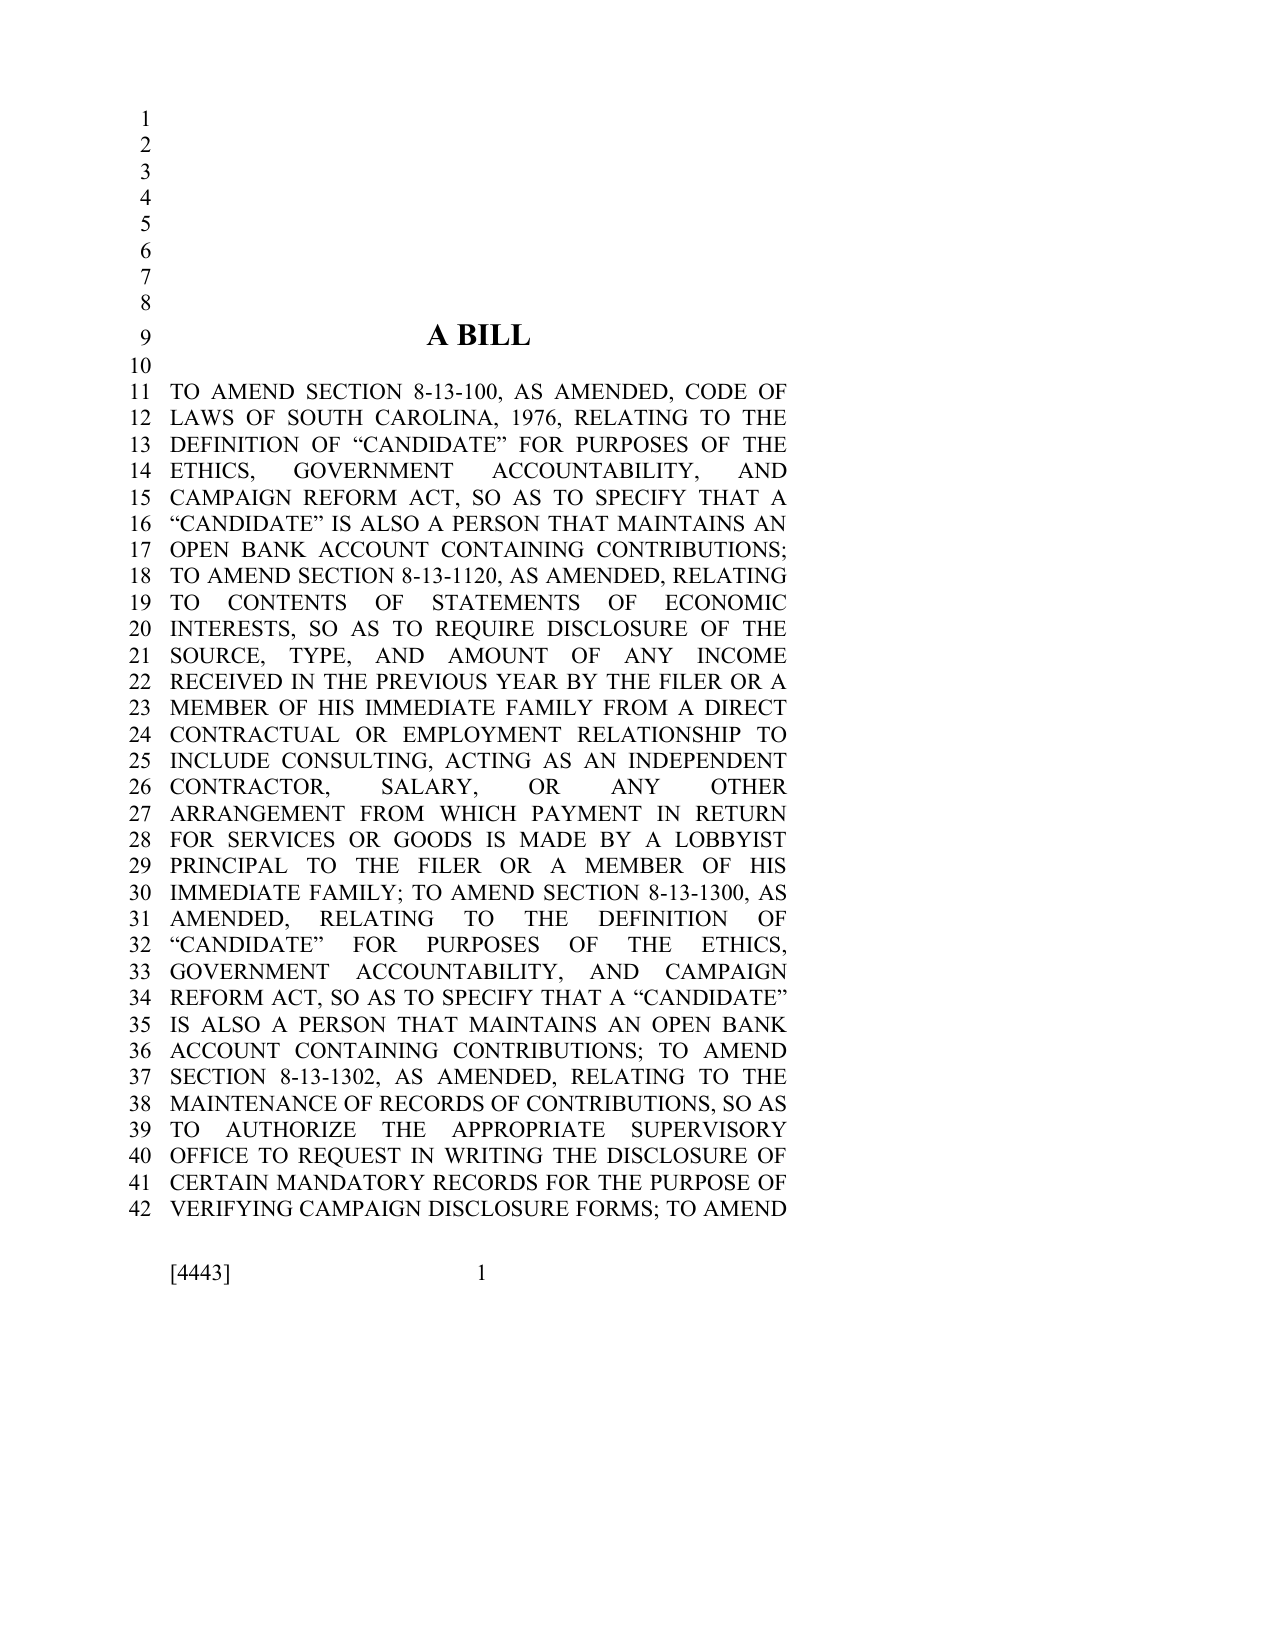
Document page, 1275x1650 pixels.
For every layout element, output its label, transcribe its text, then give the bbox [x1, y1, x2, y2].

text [169, 378, 787, 1221]
text A BILL [169, 316, 787, 352]
